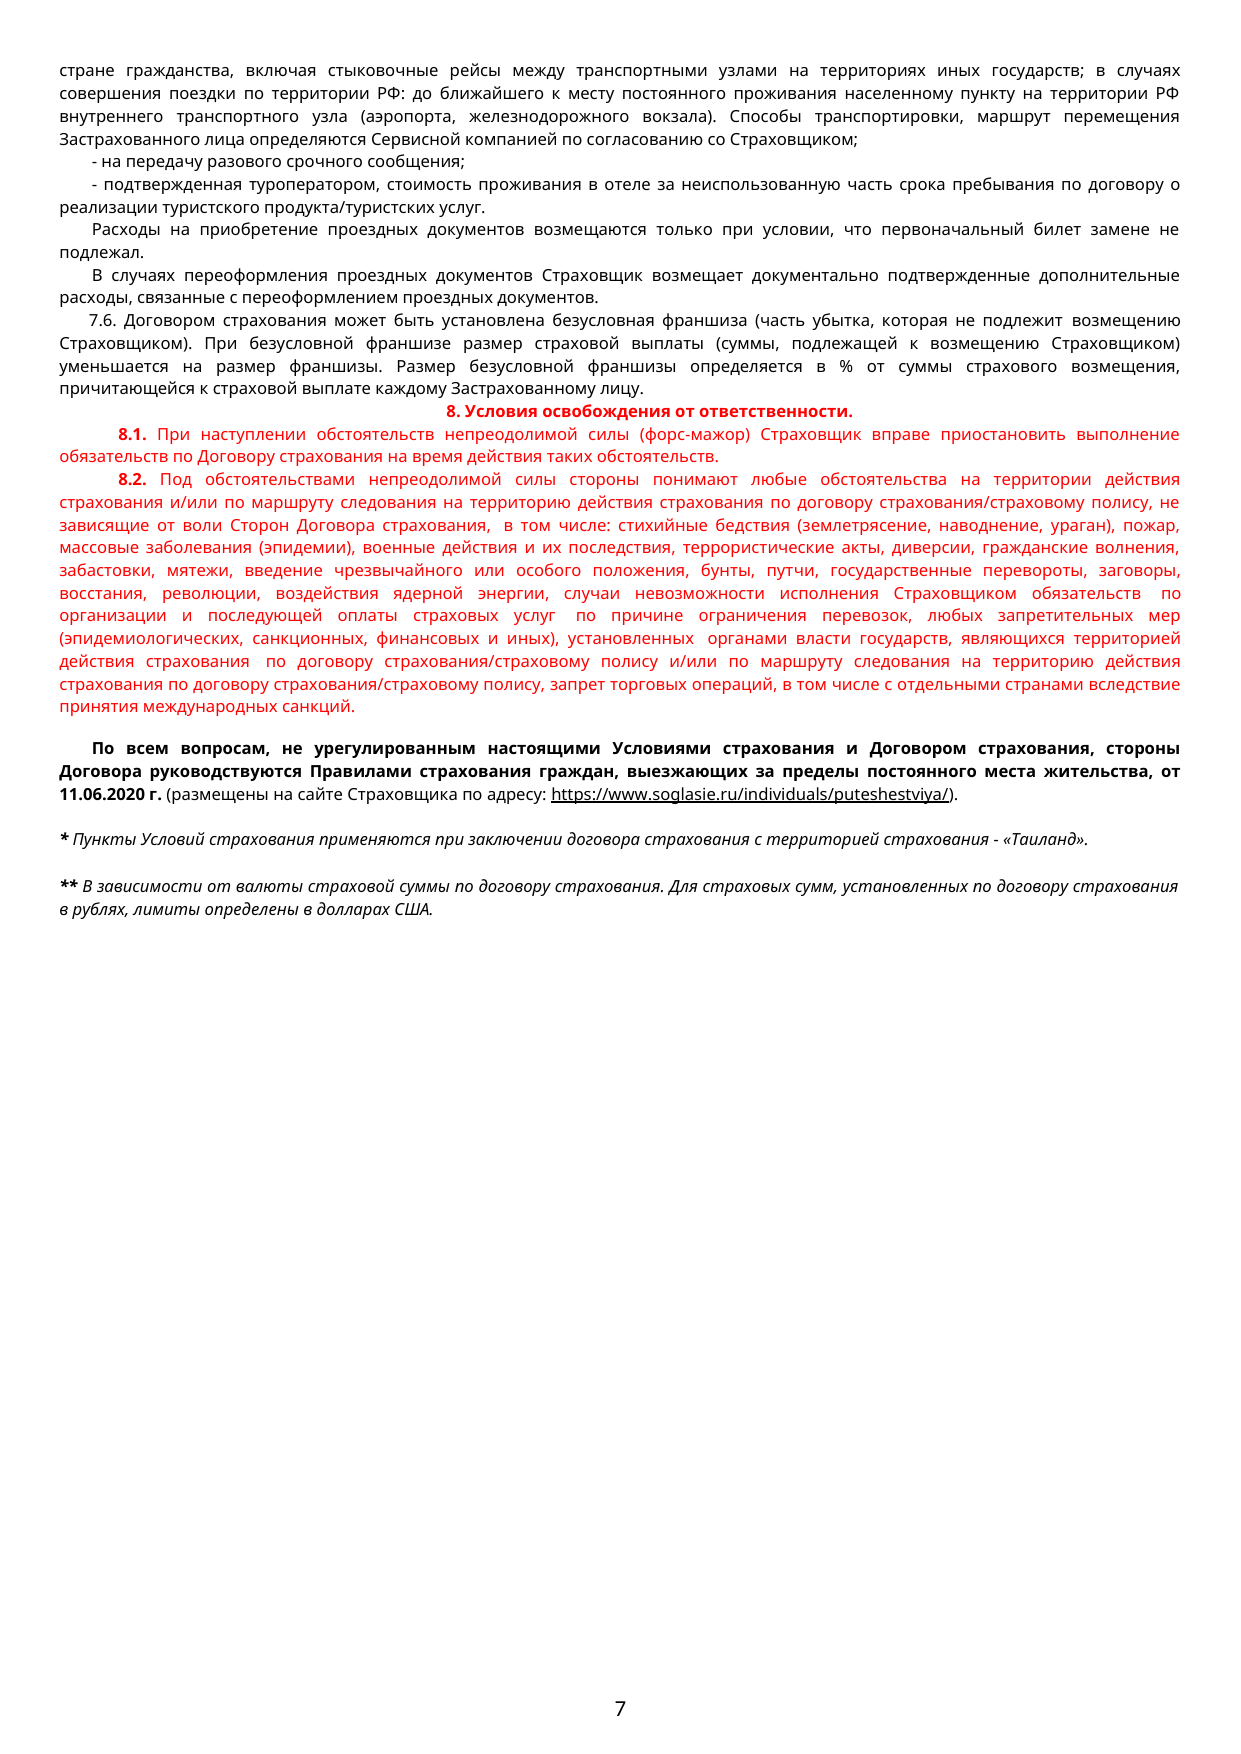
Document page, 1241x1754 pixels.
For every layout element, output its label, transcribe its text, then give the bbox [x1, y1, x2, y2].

text * Пункты Условий страхования применяются при заключении договора страхования с территорией страхования - «Таиланд». [59, 828, 1181, 850]
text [59, 59, 1181, 150]
text Расходы на приобретение проездных документов возмещаются только при условии, что первоначальный билет замене не подлежал. [59, 218, 1181, 263]
text В случаях переоформления проездных документов Страховщик возмещает документально подтвержденные дополнительные расходы, связанные с переоформлением проездных документов. [59, 263, 1181, 309]
text - подтвержденная туроператором, стоимость проживания в отеле за неиспользованную часть срока пребывания по договору о реализации туристского продукта/туристских услуг. [59, 173, 1181, 218]
text 8. Условия освобождения от ответственности. [59, 400, 1181, 422]
text 7.6. Договором страхования может быть установлена безусловная франшиза (часть убытка, которая не подлежит возмещению Страховщиком). При безусловной франшизе размер страховой выплаты (суммы, подлежащей к возмещению Страховщиком) уменьшается на размер франшизы. Размер безусловной франшизы определяется в % от суммы страхового возмещения, причитающейся к страховой выплате каждому Застрахованному лицу. [59, 309, 1181, 400]
text ** В зависимости от валюты страховой суммы по договору страхования. Для страховых сумм, установленных по договору страхования в рублях, лимиты определены в долларах США. [59, 874, 1181, 920]
text По всем вопросам, не урегулированным настоящими Условиями страхования и Договором страхования, стороны Договора руководствуются Правилами страхования граждан, выезжающих за пределы постоянного места жительства, от 11.06.2020 г. (размещены на сайте Страховщика по адресу: https://www.soglasie.ru/individuals/puteshestviya/). [59, 737, 1181, 805]
text 8.1. При наступлении обстоятельств непреодолимой силы (форс-мажор) Страховщик вправе приостановить выполнение обязательств по Договору страхования на время действия таких обстоятельств. [59, 422, 1181, 468]
text - на передачу разового срочного сообщения; [59, 150, 1181, 173]
text 8.2. Под обстоятельствами непреодолимой силы стороны понимают любые обстоятельства на территории действия страхования и/или по маршруту следования на территорию действия страхования по договору страхования/страховому полису, не зависящие от воли Сторон Договора страхования, в том числе: стихийные бедствия (землетрясение, наводнение, ураган), пожар, массовые заболевания (эпидемии), военные действия и их последствия, террористические акты, диверсии, гражданские волнения, забастовки, мятежи, введение чрезвычайного или особого положения, бунты, путчи, государственные перевороты, заговоры, восстания, революции, воздействия ядерной энергии, случаи невозможности исполнения Страховщиком обязательств по организации и последующей оплаты страховых услуг по причине ограничения перевозок, любых запретительных мер (эпидемиологических, санкционных, финансовых и иных), установленных органами власти государств, являющихся территорией действия страхования по договору страхования/страховому полису и/или по маршруту следования на территорию действия страхования по договору страхования/страховому полису, запрет торговых операций, в том числе с отдельными странами вследствие принятия международных санкций. [59, 468, 1181, 718]
